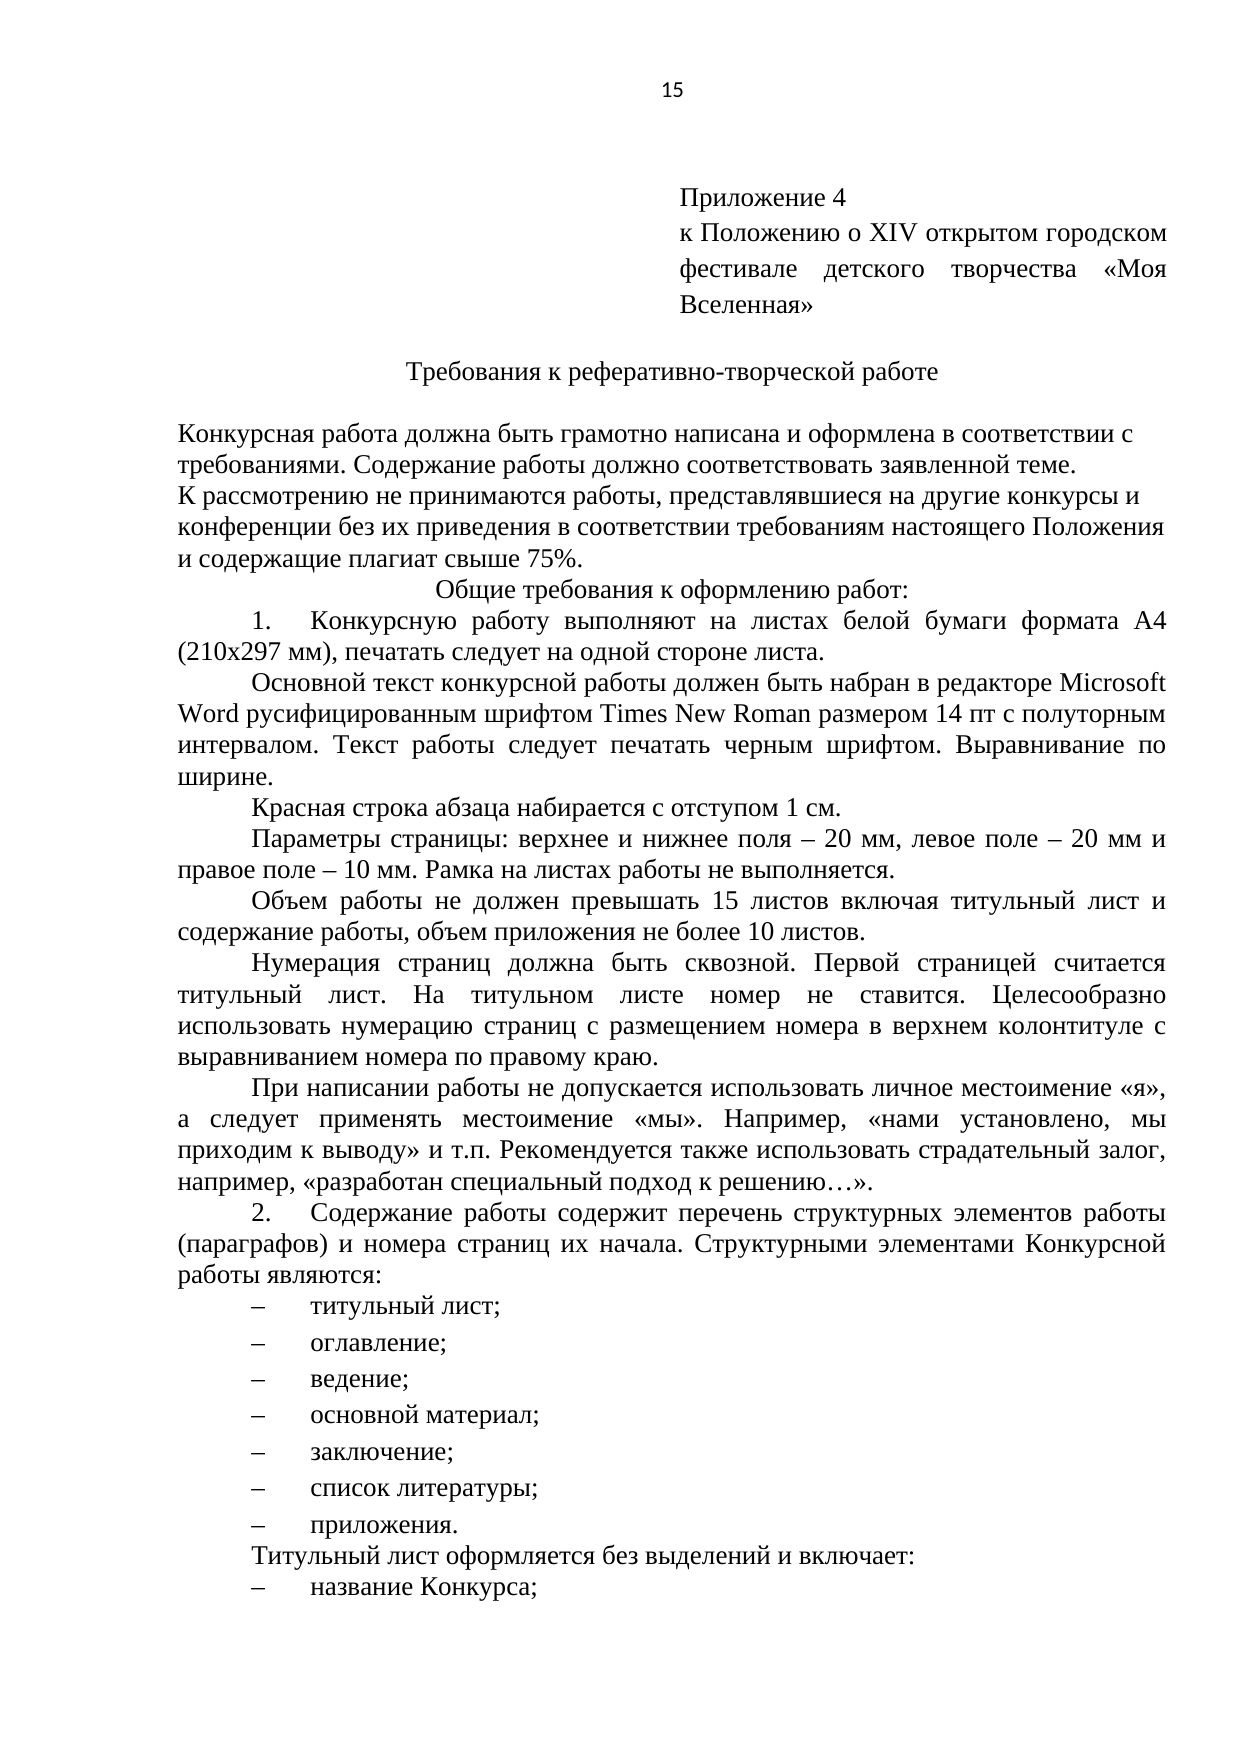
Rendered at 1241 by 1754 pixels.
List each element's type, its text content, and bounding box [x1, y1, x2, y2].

text – приложения. [177, 1508, 1167, 1539]
text – заключение; [177, 1435, 1167, 1466]
text к Положению о XIV открытом городском фестивале детского творчества «Моя Вселенная» [679, 216, 1167, 319]
text – список литературы; [177, 1471, 1167, 1503]
text При написании работы не допускается использовать личное местоимение «я», а следует применять местоимение «мы». Например, «нами установлено, мы приходим к выводу» и т.п. Рекомендуется также использовать страдательный залог, например, «разработан специальный подход к решению…». [177, 1071, 1167, 1196]
text – титульный лист; [177, 1289, 1167, 1320]
text Требования к реферативно-творческой работе [177, 355, 1167, 386]
list Конкурсную работу выполняют на листах белой бумаги формата А4 (210х297 мм), печатать следует на одной стороне листа. [177, 604, 1167, 666]
text Параметры страницы: верхнее и нижнее поля – 20 мм, левое поле – 20 мм и правое поле – 10 мм. Рамка на листах работы не выполняется. [177, 822, 1167, 884]
text – ведение; [177, 1362, 1167, 1393]
text Красная строка абзаца набирается с отступом 1 см. [177, 791, 1167, 822]
text Приложение 4 [177, 181, 1167, 212]
text Основной текст конкурсной работы должен быть набран в редакторе Microsoft Word русифицированным шрифтом Times New Roman размером 14 пт с полуторным интервалом. Текст работы следует печатать черным шрифтом. Выравнивание по ширине. [177, 666, 1167, 791]
text К рассмотрению не принимаются работы, представлявшиеся на другие конкурсы и конференции без их приведения в соответствии требованиям настоящего Положения и содержащие плагиат свыше 75%. [177, 479, 1167, 573]
text Нумерация страниц должна быть сквозной. Первой страницей считается титульный лист. На титульном листе номер не ставится. Целесообразно использовать нумерацию страниц с размещением номера в верхнем колонтитуле с выравниванием номера по правому краю. [177, 947, 1167, 1071]
list Содержание работы содержит перечень структурных элементов работы (параграфов) и номера страниц их начала. Структурными элементами Конкурсной работы являются: [177, 1196, 1167, 1289]
text – оглавление; [177, 1326, 1167, 1357]
text Титульный лист оформляется без выделений и включает: [177, 1539, 1167, 1570]
text – название Конкурса; [177, 1570, 1167, 1601]
text Объем работы не должен превышать 15 листов включая титульный лист и содержание работы, объем приложения не более 10 листов. [177, 884, 1167, 947]
text Конкурсная работа должна быть грамотно написана и оформлена в соответствии с требованиями. Содержание работы должно соответствовать заявленной теме. [177, 417, 1167, 479]
text – основной материал; [177, 1398, 1167, 1430]
text Общие требования к оформлению работ: [177, 573, 1167, 604]
